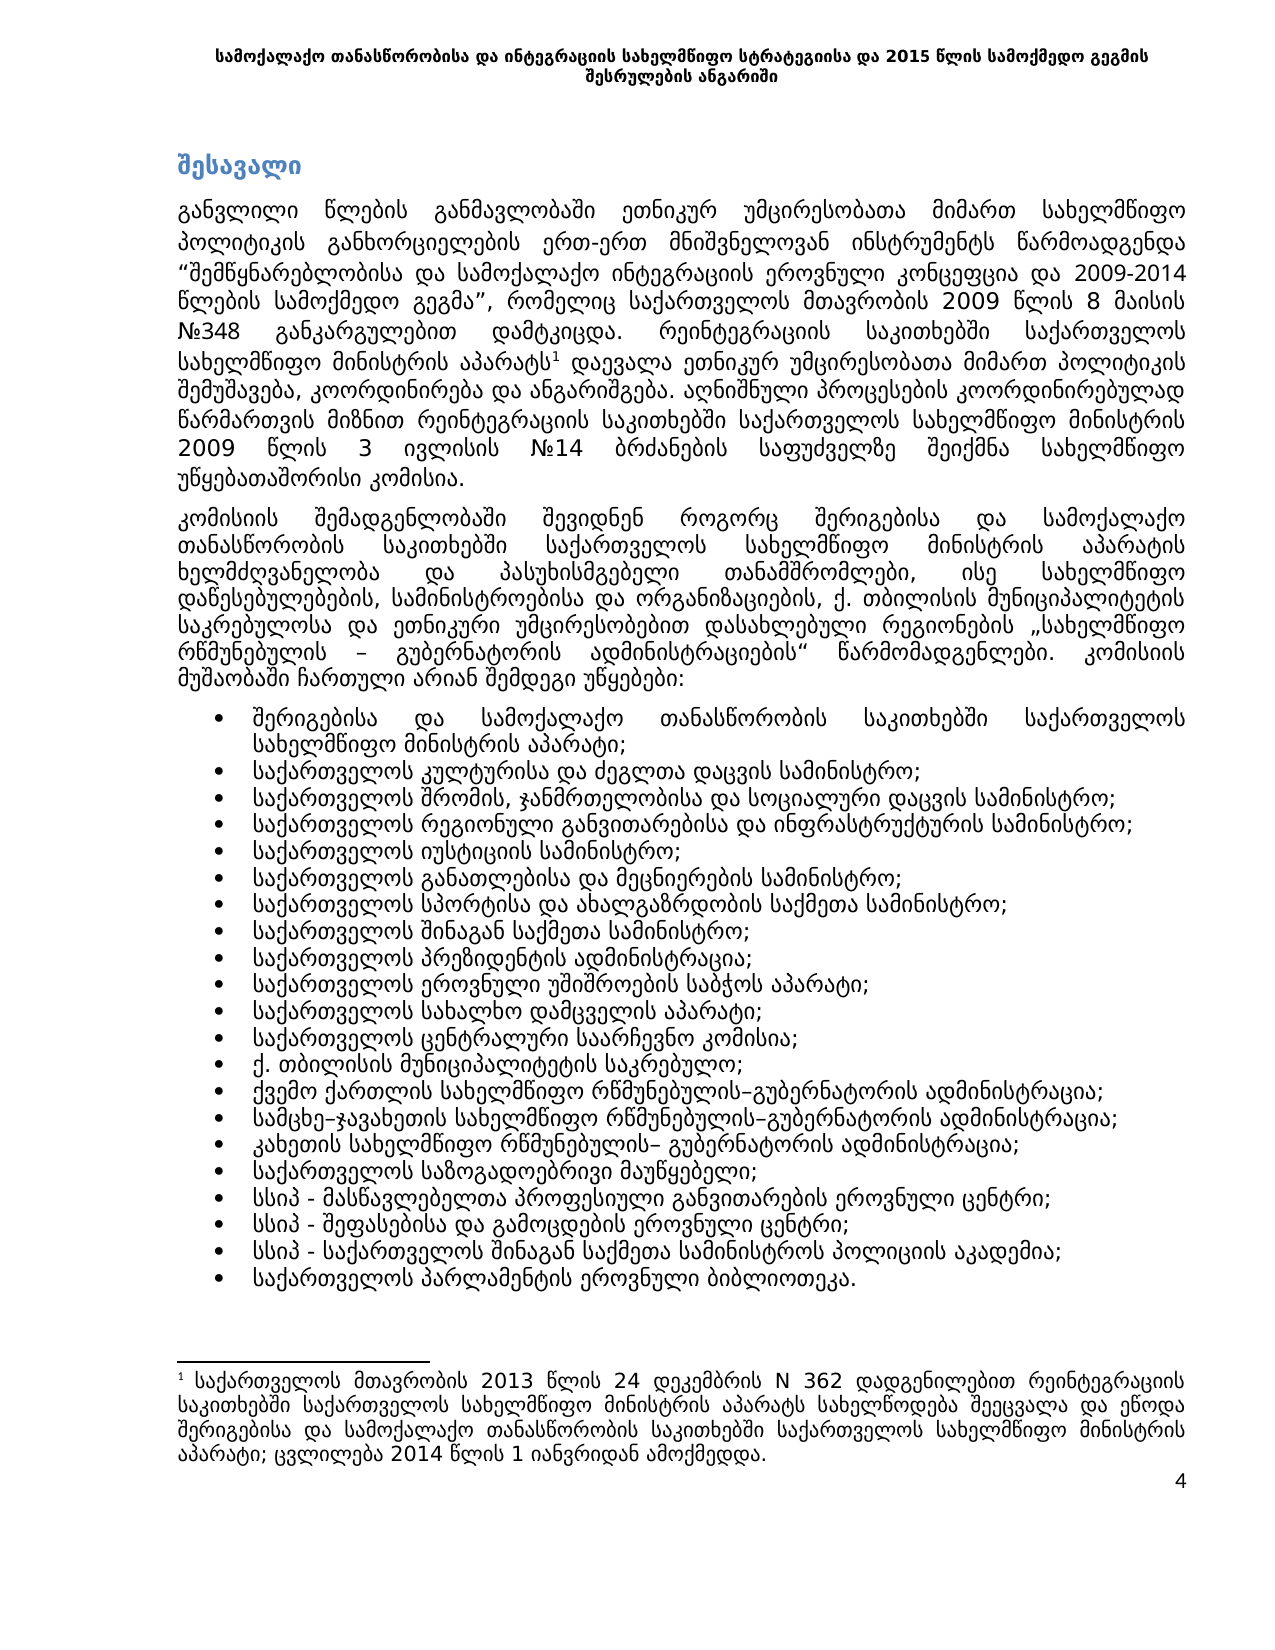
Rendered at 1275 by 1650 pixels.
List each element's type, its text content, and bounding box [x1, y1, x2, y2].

list ქ. თბილისის მუნიციპალიტეტის საკრებულო; [215, 1051, 1186, 1078]
text კომისიის შემადგენლობაში შევიდნენ როგორც შერიგებისა და სამოქალაქო თანასწორობის საკითხებში საქართველოს სახელმწიფო მინისტრის აპარატის ხელმძღვანელობა და პასუხისმგებელი თანამშრომლები, ისე სახელმწიფო დაწესებულებების, სამინისტროებისა და ორგანიზაციების, ქ. თბილისის მუნიციპალიტეტის საკრებულოსა და ეთნიკური უმცირესობებით დასახლებული რეგიონების „სახელმწიფო რწმუნებულის – გუბერნატორის ადმინისტრაციების“ წარმომადგენლები. კომისიის მუშაობაში ჩართული არიან შემდეგი უწყებები: [177, 506, 1186, 692]
list სსიპ - მასწავლებელთა პროფესიული განვითარების ეროვნული ცენტრი; [215, 1185, 1186, 1211]
list საქართველოს ეროვნული უშიშროების საბჭოს აპარატი; [215, 971, 1186, 998]
list საქართველოს რეგიონული განვითარებისა და ინფრასტრუქტურის სამინისტრო; [215, 811, 1186, 838]
list საქართველოს პრეზიდენტის ადმინისტრაცია; [215, 945, 1186, 971]
list საქართველოს იუსტიციის სამინისტრო; [215, 838, 1186, 865]
subtitle შესავალი [177, 148, 1186, 182]
list ქვემო ქართლის სახელმწიფო რწმუნებულის–გუბერნატორის ადმინისტრაცია; [215, 1078, 1186, 1105]
list საქართველოს შინაგან საქმეთა სამინისტრო; [215, 918, 1186, 945]
list საქართველოს განათლებისა და მეცნიერების სამინისტრო; [215, 865, 1186, 891]
list კახეთის სახელმწიფო რწმუნებულის– გუბერნატორის ადმინისტრაცია; [215, 1131, 1186, 1158]
list საქართველოს საზოგადოებრივი მაუწყებელი; [215, 1158, 1186, 1185]
list საქართველოს პარლამენტის ეროვნული ბიბლიოთეკა. [215, 1265, 1186, 1291]
list სსიპ - საქართველოს შინაგან საქმეთა სამინისტროს პოლიციის აკადემია; [215, 1238, 1186, 1265]
list საქართველოს სპორტისა და ახალგაზრდობის საქმეთა სამინისტრო; [215, 891, 1186, 918]
list სამცხე–ჯავახეთის სახელმწიფო რწმუნებულის–გუბერნატორის ადმინისტრაცია; [215, 1105, 1186, 1131]
list საქართველოს ცენტრალური საარჩევნო კომისია; [215, 1025, 1186, 1051]
list შერიგებისა და სამოქალაქო თანასწორობის საკითხებში საქართველოს სახელმწიფო მინისტრის აპარატი; [215, 705, 1186, 758]
list საქართველოს შრომის, ჯანმრთელობისა და სოციალური დაცვის სამინისტრო; [215, 785, 1186, 811]
list საქართველოს კულტურისა და ძეგლთა დაცვის სამინისტრო; [215, 758, 1186, 785]
text განვლილი წლების განმავლობაში ეთნიკურ უმცირესობათა მიმართ სახელმწიფო პოლიტიკის განხორციელების ერთ-ერთ მნიშვნელოვან ინსტრუმენტს წარმოადგენდა “შემწყნარებლობისა და სამოქალაქო ინტეგრაციის ეროვნული კონცეფცია და 2009-2014 წლების სამოქმედო გეგმა”, რომელიც საქართველოს მთავრობის 2009 წლის 8 მაისის №348 განკარგულებით დამტკიცდა. რეინტეგრაციის საკითხებში საქართველოს სახელმწიფო მინისტრის აპარატს დაევალა ეთნიკურ უმცირესობათა მიმართ პოლიტიკის შემუშავება, კოორდინირება და ანგარიშგება. აღნიშნული პროცესების კოორდინირებულად წარმართვის მიზნით რეინტეგრაციის საკითხებში საქართველოს სახელმწიფო მინისტრის 2009 წლის 3 ივლისის №14 ბრძანების საფუძველზე შეიქმნა სახელმწიფო უწყებათაშორისი კომისია. [177, 194, 1186, 493]
list სსიპ - შეფასებისა და გამოცდების ეროვნული ცენტრი; [215, 1211, 1186, 1238]
list საქართველოს სახალხო დამცველის აპარატი; [215, 998, 1186, 1025]
